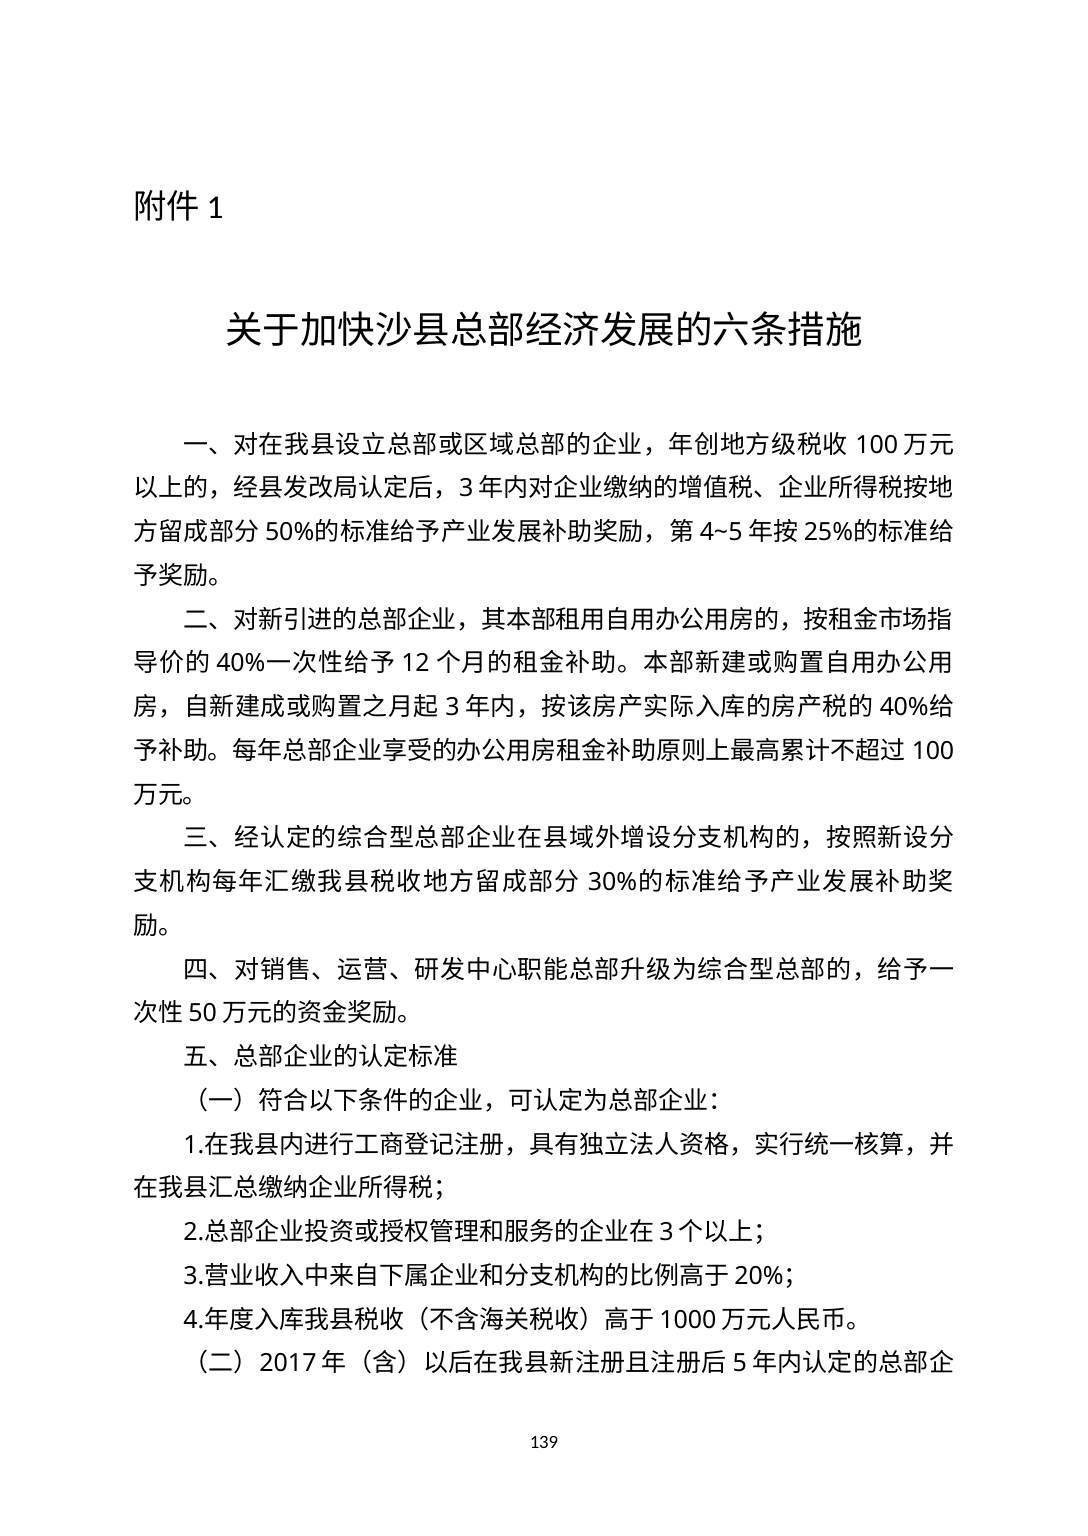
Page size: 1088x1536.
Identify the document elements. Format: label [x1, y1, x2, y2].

table_header [132, 167, 956, 1382]
